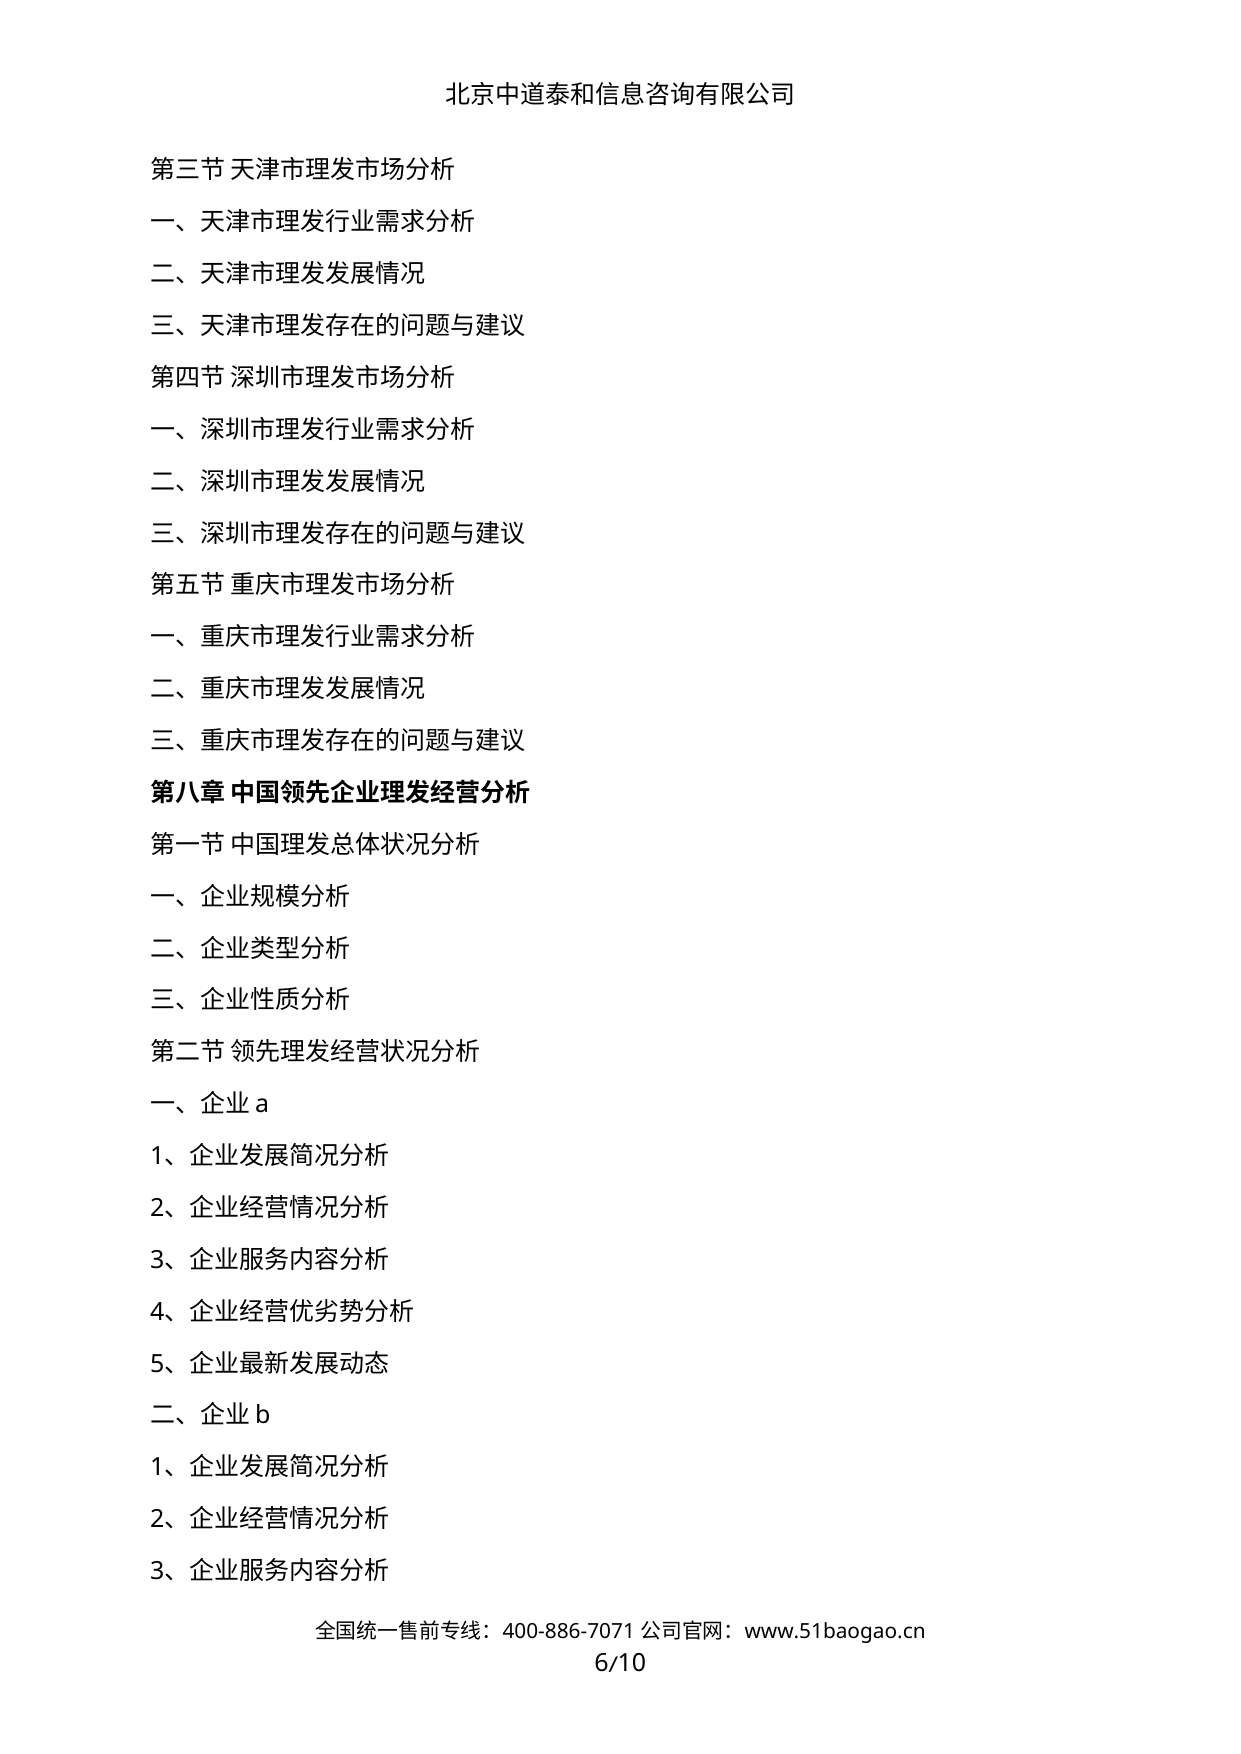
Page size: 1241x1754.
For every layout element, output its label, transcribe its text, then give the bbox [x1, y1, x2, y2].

text 2、企业经营情况分析 [150, 1187, 1090, 1224]
text 3、企业服务内容分析 [150, 1239, 1090, 1276]
text 一、天津市理发行业需求分析 [150, 202, 1090, 238]
text 第二节 领先理发经营状况分析 [150, 1032, 1090, 1068]
text 第八章 中国领先企业理发经营分析 [150, 772, 1090, 809]
text 1、企业发展简况分析 [150, 1447, 1090, 1483]
text 第一节 中国理发总体状况分析 [150, 824, 1090, 861]
text 二、企业b [150, 1395, 1090, 1431]
text 一、重庆市理发行业需求分析 [150, 617, 1090, 653]
text 二、天津市理发发展情况 [150, 254, 1090, 290]
text 三、重庆市理发存在的问题与建议 [150, 721, 1090, 757]
text 一、企业规模分析 [150, 876, 1090, 912]
text 三、深圳市理发存在的问题与建议 [150, 513, 1090, 549]
text 二、深圳市理发发展情况 [150, 461, 1090, 497]
text 一、企业a [150, 1084, 1090, 1120]
text 三、企业性质分析 [150, 980, 1090, 1016]
text 一、深圳市理发行业需求分析 [150, 409, 1090, 446]
text 4、企业经营优劣势分析 [150, 1291, 1090, 1327]
text 1、企业发展简况分析 [150, 1136, 1090, 1172]
text 5、企业最新发展动态 [150, 1343, 1090, 1379]
text 第四节 深圳市理发市场分析 [150, 357, 1090, 394]
text 第五节 重庆市理发市场分析 [150, 565, 1090, 601]
text 三、天津市理发存在的问题与建议 [150, 306, 1090, 342]
text 3、企业服务内容分析 [150, 1551, 1090, 1587]
text 二、重庆市理发发展情况 [150, 669, 1090, 705]
text 2、企业经营情况分析 [150, 1499, 1090, 1535]
text 二、企业类型分析 [150, 928, 1090, 964]
text 第三节 天津市理发市场分析 [150, 150, 1090, 186]
